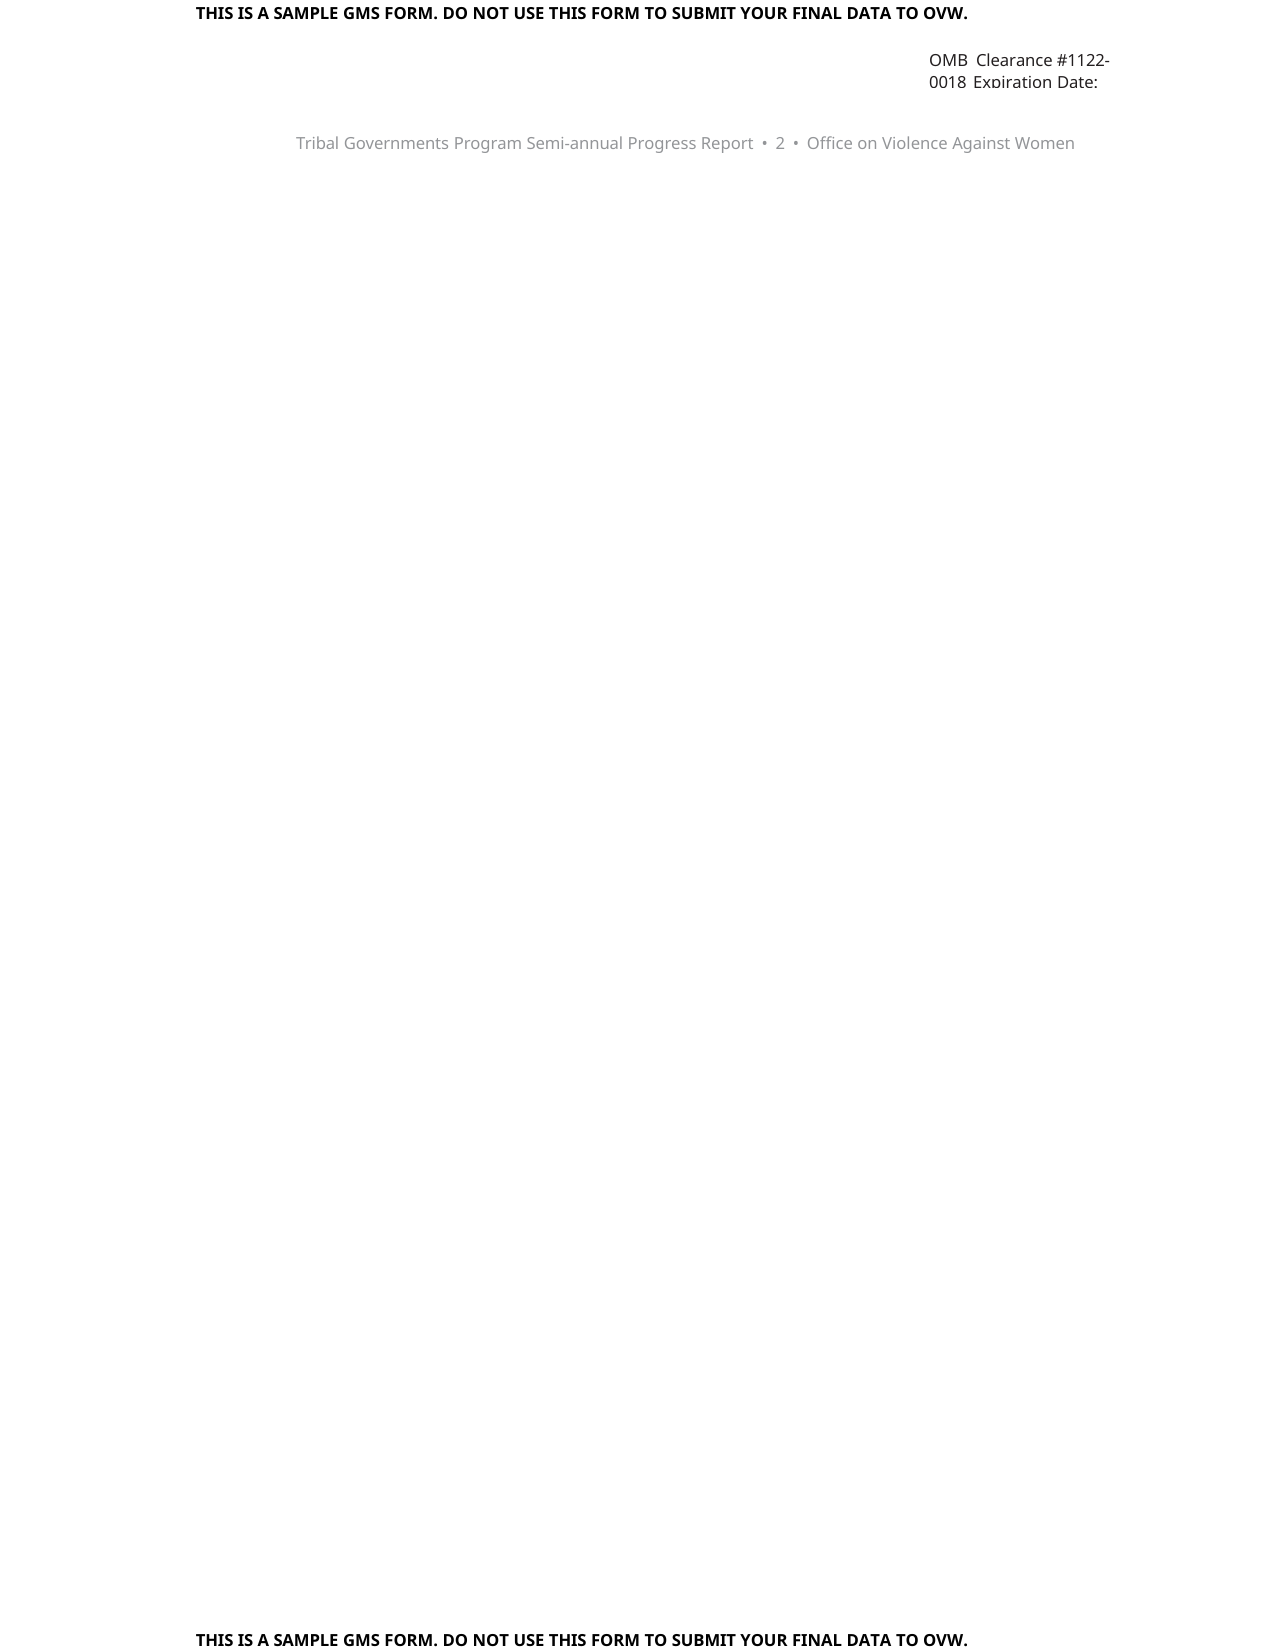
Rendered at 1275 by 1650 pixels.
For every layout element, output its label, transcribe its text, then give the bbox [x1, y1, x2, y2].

text Tribal Governments Program Semi-annual Progress Report • 2 • Office on Violence Against Women [296, 131, 1185, 154]
